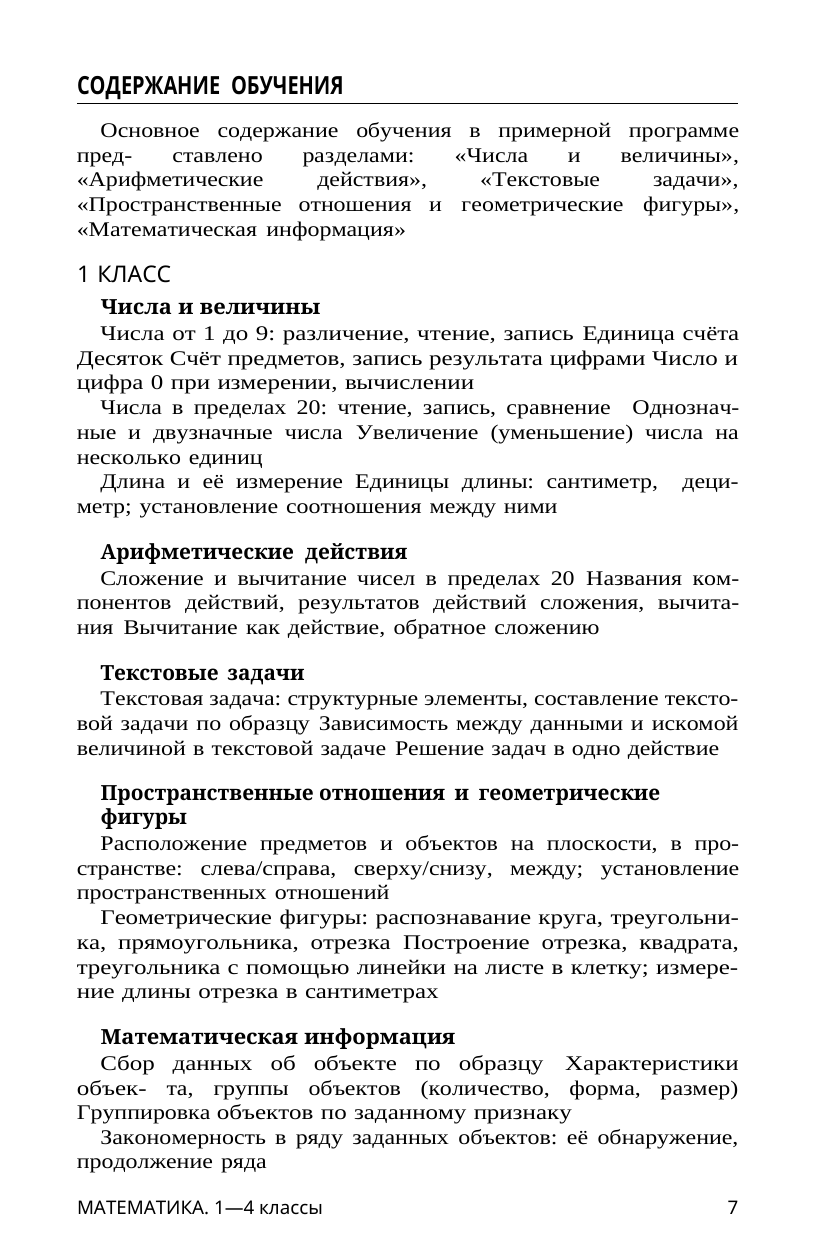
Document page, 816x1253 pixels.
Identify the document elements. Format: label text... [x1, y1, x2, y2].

text Числа в пределах 20: чтение, запись, сравнение Однознач- ные и двузначные числа Увеличение (уменьшение) числа на несколько единиц [77, 395, 739, 469]
subtitle Математическая информация [100, 1026, 755, 1050]
text МАТЕМАТИКА. 1—4 классы 7 [77, 1194, 755, 1219]
text Сложение и вычитание чисел в пределах 20 Названия ком- понентов действий, результатов действий сложения, вычита- ния Вычитание как действие, обратное сложению [77, 565, 739, 639]
text Длина и её измерение Единицы длины: сантиметр, деци- метр; установление соотношения между ними [77, 469, 739, 518]
subtitle Арифметические действия [100, 541, 755, 564]
subtitle Пространственные отношения и геометрические фигуры [100, 782, 755, 830]
text Геометрические фигуры: распознавание круга, треугольни- ка, прямоугольника, отрезка Построение отрезка, квадрата, треугольника с помощью линейки на листе в клетку; измере- ние длины отрезка в сантиметрах [77, 905, 739, 1003]
text Закономерность в ряду заданных объектов: её обнаружение, продолжение ряда [77, 1125, 739, 1173]
subtitle КЛАСС [77, 258, 755, 289]
subtitle Числа и величины [100, 296, 755, 320]
text Расположение предметов и объектов на плоскости, в про- странстве: слева/справа, сверху/снизу, между; установление пространственных отношений [77, 831, 739, 904]
text Текстовая задача: структурные элементы, составление тексто- вой задачи по образцу Зависимость между данными и искомой величиной в текстовой задаче Решение задач в одно действие [77, 686, 739, 759]
text Основное содержание обучения в примерной программе пред- ставлено разделами: «Числа и величины», «Арифметические действия», «Текстовые задачи», «Пространственные отношения и геометрические фигуры», «Математическая информация» [77, 118, 739, 241]
text Сбор данных об объекте по образцу Характеристики объек- та, группы объектов (количество, форма, размер) Группировка объектов по заданному признаку [77, 1051, 739, 1124]
text Числа от 1 до 9: различение, чтение, запись Единица счёта Десяток Счёт предметов, запись результата цифрами Число и цифра 0 при измерении, вычислении [77, 321, 739, 394]
subtitle Текстовые задачи [100, 661, 755, 685]
subtitle СОДЕРЖАНИЕ ОБУЧЕНИЯ [77, 68, 755, 102]
